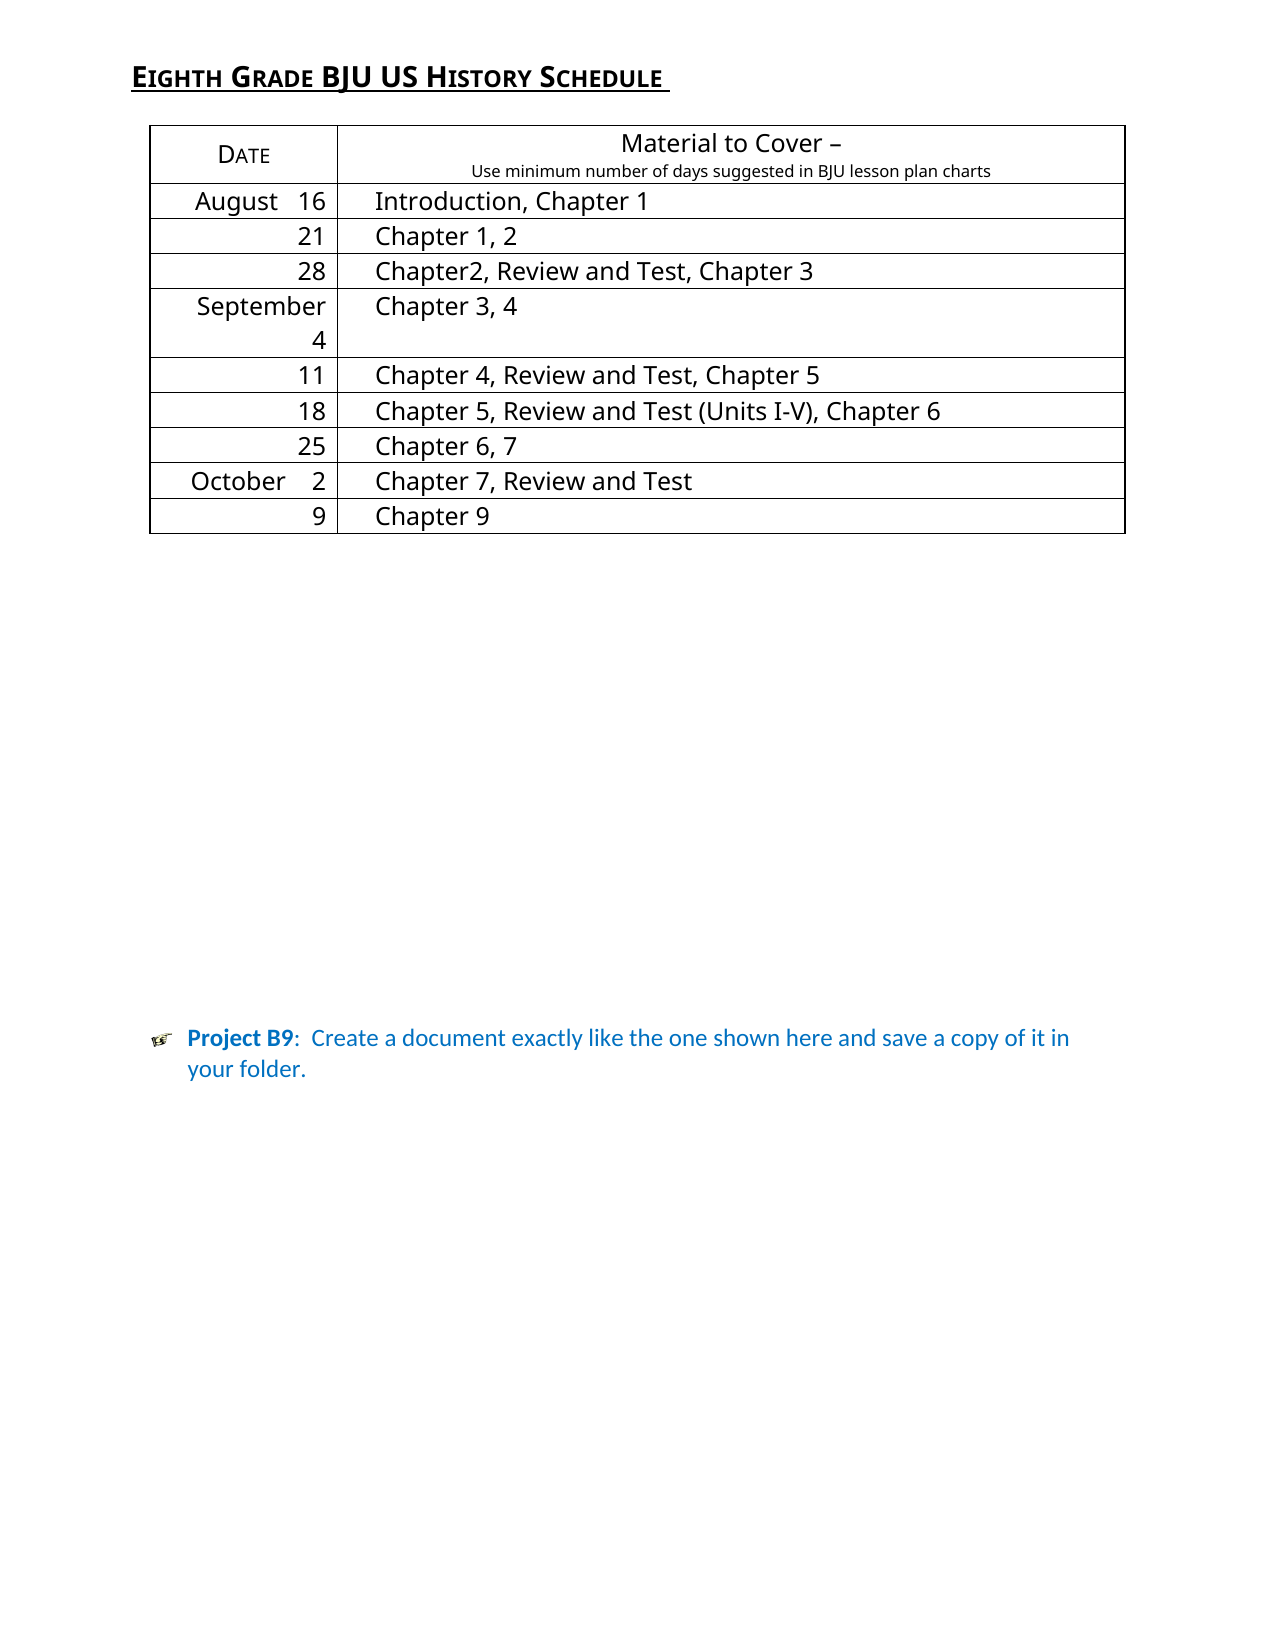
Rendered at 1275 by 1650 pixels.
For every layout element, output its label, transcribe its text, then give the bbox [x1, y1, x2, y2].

table_cell Chapter 6, 7 [338, 428, 1124, 462]
table_cell 11 [151, 358, 337, 392]
table_cell Introduction, Chapter 1 [338, 184, 1124, 218]
table_cell 9 [151, 499, 337, 532]
table_cell 28 [151, 254, 337, 288]
table_cell Chapter 3, 4 [338, 289, 1124, 357]
text Eighth Grade BJU History Schedule [131, 56, 1087, 96]
list Project B9: Create a document exactly like the one shown here and save a copy of it in your folder. [150, 1022, 1087, 1083]
table_cell Chapter 9 [338, 499, 1124, 532]
table_cell Chapter 4, Review and Test, Chapter 5 [338, 358, 1124, 392]
table_header Material to Cover – Use minimum number of days suggested in BJU lesson plan charts [338, 126, 1124, 182]
table_header Date [151, 126, 337, 182]
table_cell Chapter2, Review and Test, Chapter 3 [338, 254, 1124, 288]
table_cell Chapter 5, Review and Test (Units I-V), Chapter 6 [338, 393, 1124, 427]
picture [151, 1030, 179, 1047]
table_cell 21 [151, 219, 337, 253]
table_cell October 2 [151, 463, 337, 497]
table_cell Chapter 1, 2 [338, 219, 1124, 253]
table_cell Chapter 7, Review and Test [338, 463, 1124, 497]
table_cell August 16 [151, 184, 337, 218]
table_cell September 4 [151, 289, 337, 357]
table_cell 25 [151, 428, 337, 462]
table_cell 18 [151, 393, 337, 427]
